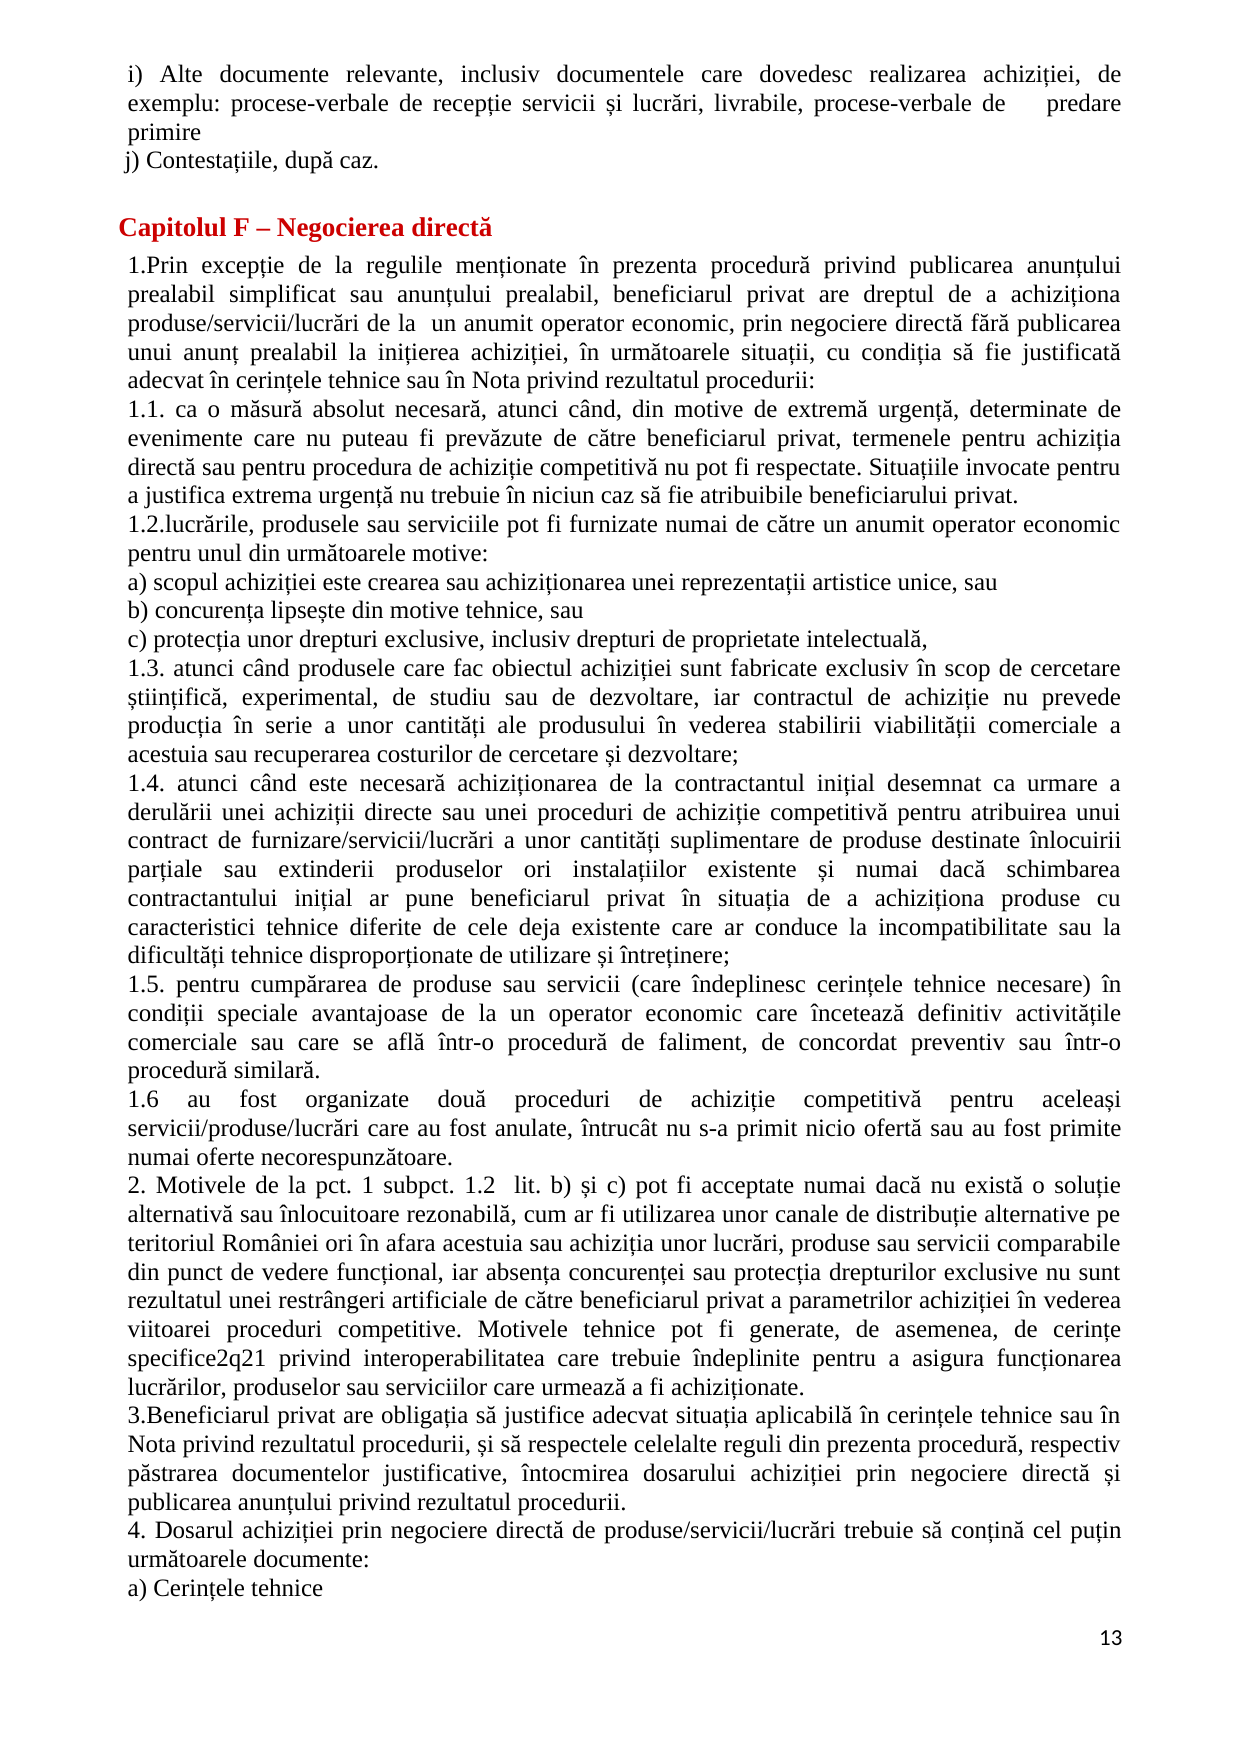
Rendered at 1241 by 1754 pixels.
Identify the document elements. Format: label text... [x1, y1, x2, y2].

text a) Cerințele tehnice [127, 1573, 1122, 1602]
text 1.6 au fost organizate două proceduri de achiziție competitivă pentru aceleași servicii/produse/lucrări care au fost anulate, întrucât nu s-a primit nicio ofertă sau au fost primite numai oferte necorespunzătoare. [127, 1084, 1122, 1171]
subtitle Capitolul F – Negocierea directă [118, 211, 1122, 242]
text 1.1. ca o măsură absolut necesară, atunci când, din motive de extremă urgență, determinate de evenimente care nu puteau fi prevăzute de către beneficiarul privat, termenele pentru achiziția directă sau pentru procedura de achiziție competitivă nu pot fi respectate. Situațiile invocate pentru a justifica extrema urgență nu trebuie în niciun caz să fie atribuibile beneficiarului privat. [127, 394, 1122, 509]
text a) scopul achiziției este crearea sau achiziționarea unei reprezentații artistice unice, sau [127, 567, 1122, 596]
text 2. Motivele de la pct. 1 subpct. 1.2 lit. b) și c) pot fi acceptate numai dacă nu există o soluție alternativă sau înlocuitoare rezonabilă, cum ar fi utilizarea unor canale de distribuție alternative pe teritoriul României ori în afara acestuia sau achiziția unor lucrări, produse sau servicii comparabile din punct de vedere funcțional, iar absența concurenței sau protecția drepturilor exclusive nu sunt rezultatul unei restrângeri artificiale de către beneficiarul privat a parametrilor achiziției în vederea viitoarei proceduri competitive. Motivele tehnice pot fi generate, de asemenea, de cerințe specifice2q21 privind interoperabilitatea care trebuie îndeplinite pentru a asigura funcționarea lucrărilor, produselor sau serviciilor care urmează a fi achiziționate. [127, 1171, 1122, 1401]
text 1.3. atunci când produsele care fac obiectul achiziției sunt fabricate exclusiv în scop de cercetare științifică, experimental, de studiu sau de dezvoltare, iar contractul de achiziție nu prevede producția în serie a unor cantități ale produsului în vederea stabilirii viabilității comerciale a acestuia sau recuperarea costurilor de cercetare și dezvoltare; [127, 653, 1122, 768]
text 1.Prin excepție de la regulile menționate în prezenta procedură privind publicarea anunțului prealabil simplificat sau anunțului prealabil, beneficiarul privat are dreptul de a achiziționa produse/servicii/lucrări de la un anumit operator economic, prin negociere directă fără publicarea unui anunț prealabil la inițierea achiziției, în următoarele situații, cu condiția să fie justificată adecvat în cerințele tehnice sau în Nota privind rezultatul procedurii: [127, 251, 1122, 394]
text i) Alte documente relevante, inclusiv documentele care dovedesc realizarea achiziției, de exemplu: procese-verbale de recepție servicii și lucrări, livrabile, procese-verbale de predare primire [127, 59, 1122, 145]
text 3.Beneficiarul privat are obligația să justifice adecvat situația aplicabilă în cerințele tehnice sau în Nota privind rezultatul procedurii, și să respectele celelalte reguli din prezenta procedură, respectiv păstrarea documentelor justificative, întocmirea dosarului achiziției prin negociere directă și publicarea anunțului privind rezultatul procedurii. [127, 1401, 1122, 1516]
text 1.2.lucrările, produsele sau serviciile pot fi furnizate numai de către un anumit operator economic pentru unul din următoarele motive: [127, 509, 1122, 567]
text c) protecția unor drepturi exclusive, inclusiv drepturi de proprietate intelectuală, [127, 624, 1122, 653]
text 1.4. atunci când este necesară achiziționarea de la contractantul inițial desemnat ca urmare a derulării unei achiziții directe sau unei proceduri de achiziție competitivă pentru atribuirea unui contract de furnizare/servicii/lucrări a unor cantități suplimentare de produse destinate înlocuirii parțiale sau extinderii produselor ori instalațiilor existente și numai dacă schimbarea contractantului inițial ar pune beneficiarul privat în situația de a achiziționa produse cu caracteristici tehnice diferite de cele deja existente care ar conduce la incompatibilitate sau la dificultăți tehnice disproporționate de utilizare și întreținere; [127, 768, 1122, 969]
text 4. Dosarul achiziției prin negociere directă de produse/servicii/lucrări trebuie să conțină cel puțin următoarele documente: [127, 1516, 1122, 1573]
text 1.5. pentru cumpărarea de produse sau servicii (care îndeplinesc cerințele tehnice necesare) în condiții speciale avantajoase de la un operator economic care încetează definitiv activitățile comerciale sau care se află într-o procedură de faliment, de concordat preventiv sau într-o procedură similară. [127, 969, 1122, 1084]
text j) Contestațiile, după caz. [118, 145, 1122, 174]
text b) concurența lipsește din motive tehnice, sau [127, 596, 1122, 624]
